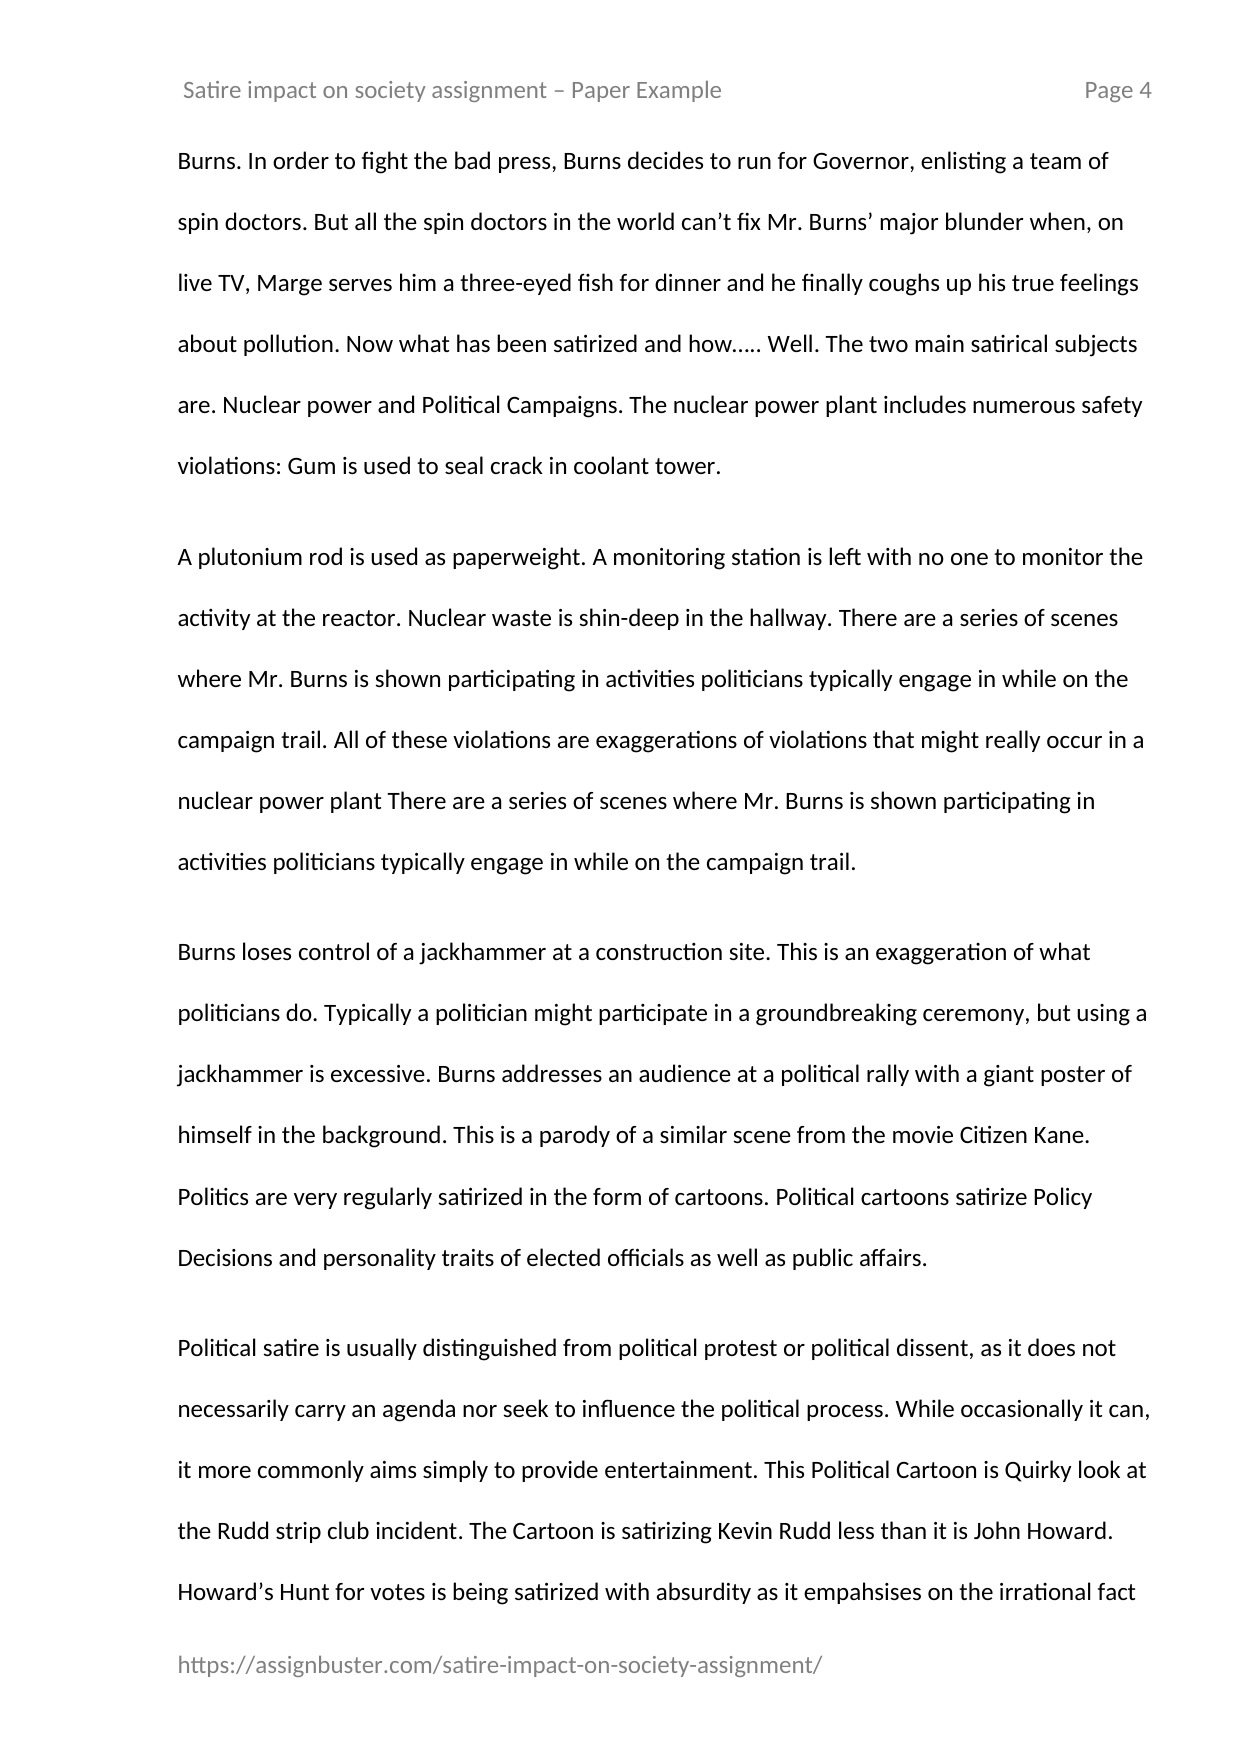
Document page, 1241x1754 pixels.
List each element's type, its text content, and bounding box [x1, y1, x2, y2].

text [177, 1332, 1152, 1607]
text Burns loses control of a jackhammer at a construction site. This is an exaggeration of what politicians do. Typically a politician might participate in a groundbreaking ceremony, but using a jackhammer is excessive. Burns addresses an audience at a political rally with a giant poster of himself in the background. This is a parody of a similar scene from the movie Citizen Kane. Politics are very regularly satirized in the form of cartoons. Political cartoons satirize Policy Decisions and personality traits of elected officials as well as public affairs. [177, 936, 1152, 1272]
text Burns. In order to fight the bad press, Burns decides to run for Governor, enlisting a team of spin doctors. But all the spin doctors in the world can’t fix Mr. Burns’ major blunder when, on live TV, Marge serves him a three-eyed fish for dinner and he finally coughs up his true feelings about pollution. Now what has been satirized and how….. Well. The two main satirical subjects are. Nuclear power and Political Campaigns. The nuclear power plant includes numerous safety violations: Gum is used to seal crack in coolant tower. [177, 145, 1152, 481]
text A plutonium rod is used as paperweight. A monitoring station is left with no one to monitor the activity at the reactor. Nuclear waste is shin-deep in the hallway. There are a series of scenes where Mr. Burns is shown participating in activities politicians typically engage in while on the campaign trail. All of these violations are exaggerations of violations that might really occur in a nuclear power plant There are a series of scenes where Mr. Burns is shown participating in activities politicians typically engage in while on the campaign trail. [177, 541, 1152, 876]
